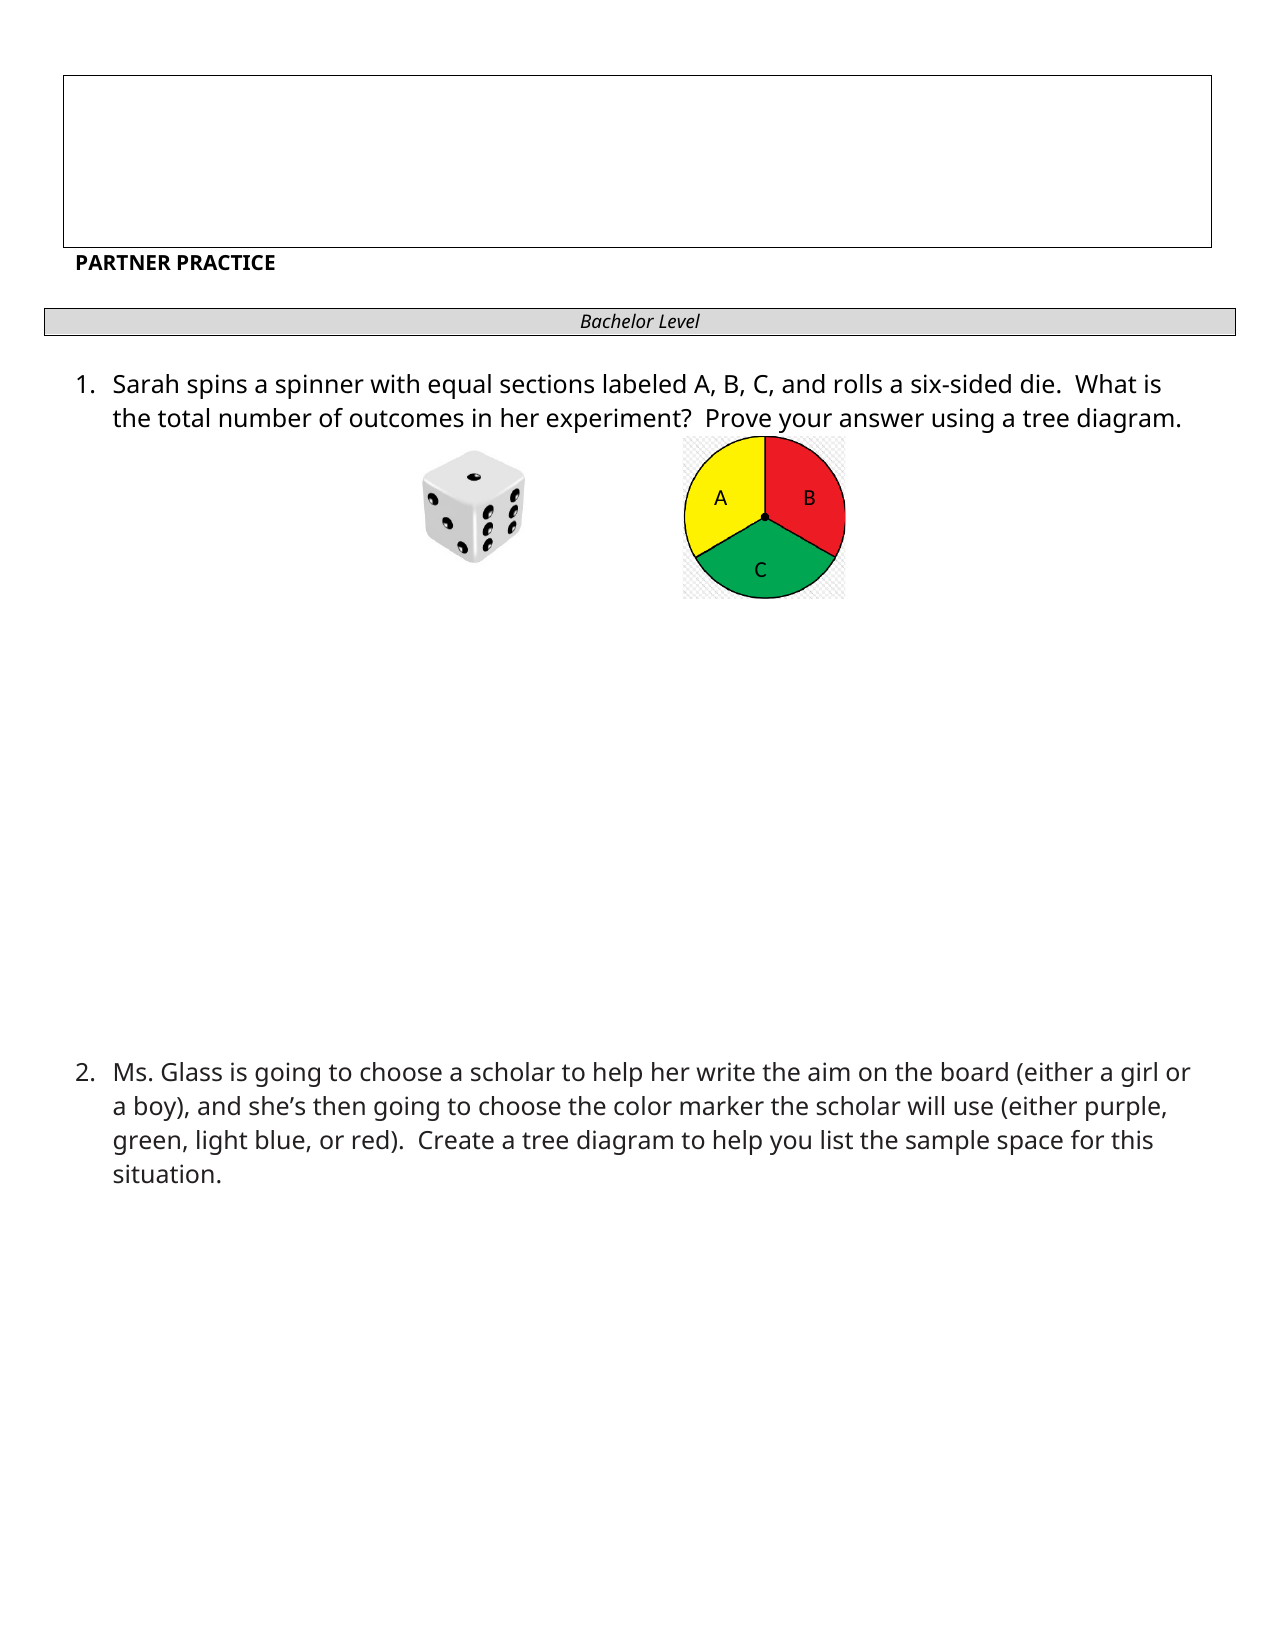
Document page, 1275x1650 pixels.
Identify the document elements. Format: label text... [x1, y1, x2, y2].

list Sarah spins a spinner with equal sections labeled A, B, C, and rolls a six-sided die. What is the total number of outcomes in her experiment? Prove your answer using a tree diagram. [75, 367, 1200, 435]
picture [377, 444, 570, 569]
table_header Bachelor Level [45, 309, 1235, 334]
text PARTNER PRACTICE [75, 248, 1200, 276]
list Ms. Glass is going to choose a scholar to help her write the aim on the board (either a girl or a boy), and she’s then going to choose the color marker the scholar will use (either purple, green, light blue, or red). Create a tree diagram to help you list the sample space for this situation. [75, 1054, 1200, 1191]
picture [682, 436, 846, 599]
table_header [64, 76, 1211, 247]
